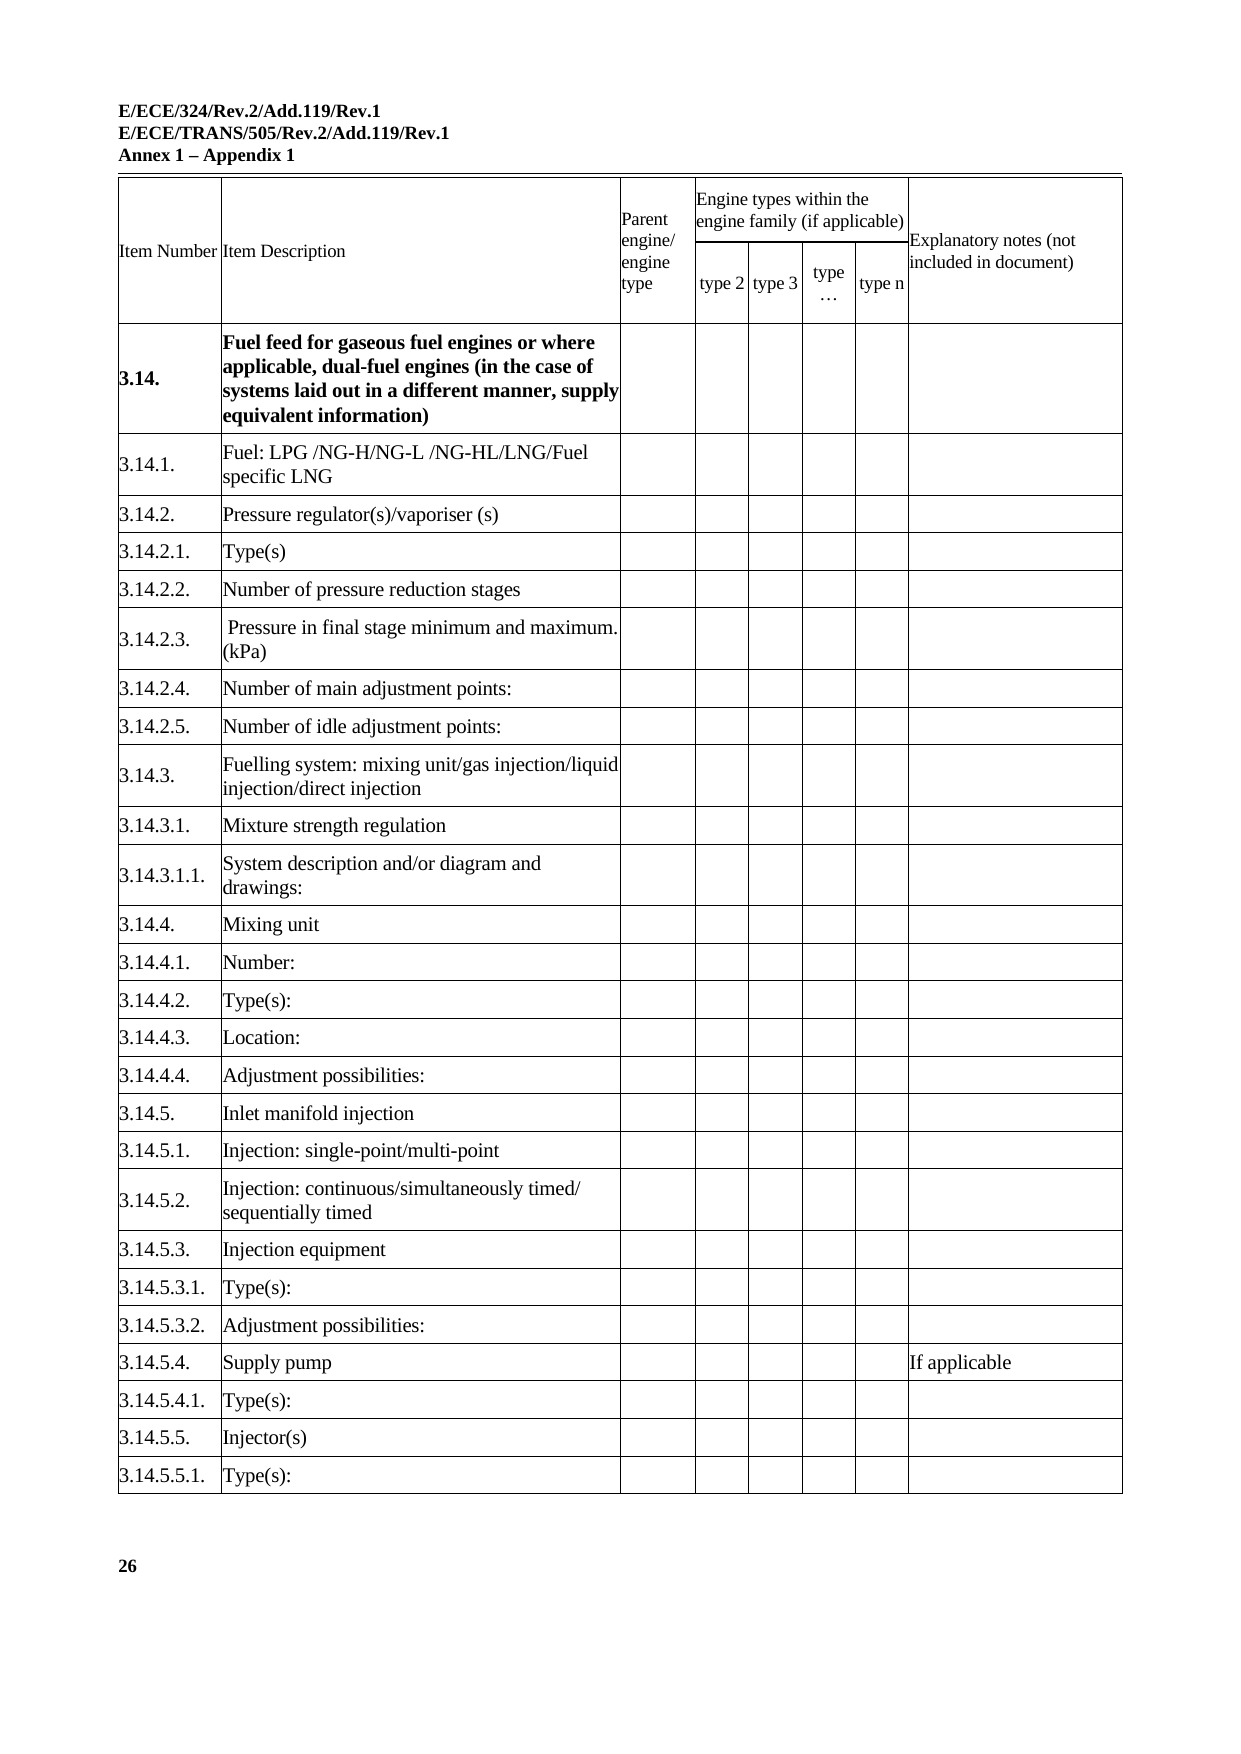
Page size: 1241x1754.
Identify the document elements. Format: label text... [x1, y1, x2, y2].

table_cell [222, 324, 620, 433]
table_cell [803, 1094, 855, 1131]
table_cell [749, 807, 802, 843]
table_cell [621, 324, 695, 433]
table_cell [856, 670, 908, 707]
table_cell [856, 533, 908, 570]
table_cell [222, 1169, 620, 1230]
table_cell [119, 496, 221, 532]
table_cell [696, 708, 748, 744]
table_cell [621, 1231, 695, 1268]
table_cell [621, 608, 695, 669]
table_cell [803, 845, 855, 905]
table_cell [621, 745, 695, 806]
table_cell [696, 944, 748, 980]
table_header Item Description [222, 178, 620, 323]
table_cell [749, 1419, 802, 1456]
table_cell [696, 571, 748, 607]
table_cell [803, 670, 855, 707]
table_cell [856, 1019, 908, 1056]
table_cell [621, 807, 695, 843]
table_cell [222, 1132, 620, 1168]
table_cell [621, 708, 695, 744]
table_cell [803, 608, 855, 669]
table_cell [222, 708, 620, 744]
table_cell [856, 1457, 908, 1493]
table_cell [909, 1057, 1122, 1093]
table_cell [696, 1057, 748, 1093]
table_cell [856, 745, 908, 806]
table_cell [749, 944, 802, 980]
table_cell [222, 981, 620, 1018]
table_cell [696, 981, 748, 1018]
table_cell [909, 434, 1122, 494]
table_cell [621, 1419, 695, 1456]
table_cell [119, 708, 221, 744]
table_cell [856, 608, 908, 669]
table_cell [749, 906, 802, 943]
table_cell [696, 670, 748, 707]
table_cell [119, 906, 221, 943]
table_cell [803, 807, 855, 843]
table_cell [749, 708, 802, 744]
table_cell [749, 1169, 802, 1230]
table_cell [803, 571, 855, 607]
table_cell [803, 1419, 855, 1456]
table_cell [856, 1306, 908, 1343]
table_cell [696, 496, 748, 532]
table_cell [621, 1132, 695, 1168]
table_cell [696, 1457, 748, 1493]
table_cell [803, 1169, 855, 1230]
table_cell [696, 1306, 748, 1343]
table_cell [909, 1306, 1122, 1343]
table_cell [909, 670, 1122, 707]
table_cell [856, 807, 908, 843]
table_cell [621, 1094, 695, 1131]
table_header Item Number [119, 178, 221, 323]
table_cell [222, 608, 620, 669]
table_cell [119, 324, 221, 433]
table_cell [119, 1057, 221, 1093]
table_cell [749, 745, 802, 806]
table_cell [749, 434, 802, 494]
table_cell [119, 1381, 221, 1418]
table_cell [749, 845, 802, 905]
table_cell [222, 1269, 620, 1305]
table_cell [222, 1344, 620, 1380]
table_header Parent engine/ engine type [621, 178, 695, 323]
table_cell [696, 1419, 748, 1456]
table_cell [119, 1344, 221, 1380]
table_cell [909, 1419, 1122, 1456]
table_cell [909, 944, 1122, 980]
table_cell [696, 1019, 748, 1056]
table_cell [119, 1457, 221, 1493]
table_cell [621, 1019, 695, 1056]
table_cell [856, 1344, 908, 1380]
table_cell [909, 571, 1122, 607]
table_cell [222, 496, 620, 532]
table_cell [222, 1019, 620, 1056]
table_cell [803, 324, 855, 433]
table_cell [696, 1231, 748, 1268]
table_cell type 2 [696, 243, 748, 323]
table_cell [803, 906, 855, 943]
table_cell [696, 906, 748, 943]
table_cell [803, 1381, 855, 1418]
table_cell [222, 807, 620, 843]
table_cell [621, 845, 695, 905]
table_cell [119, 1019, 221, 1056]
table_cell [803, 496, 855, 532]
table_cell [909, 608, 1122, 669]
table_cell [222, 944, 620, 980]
table_cell type 3 [749, 243, 802, 323]
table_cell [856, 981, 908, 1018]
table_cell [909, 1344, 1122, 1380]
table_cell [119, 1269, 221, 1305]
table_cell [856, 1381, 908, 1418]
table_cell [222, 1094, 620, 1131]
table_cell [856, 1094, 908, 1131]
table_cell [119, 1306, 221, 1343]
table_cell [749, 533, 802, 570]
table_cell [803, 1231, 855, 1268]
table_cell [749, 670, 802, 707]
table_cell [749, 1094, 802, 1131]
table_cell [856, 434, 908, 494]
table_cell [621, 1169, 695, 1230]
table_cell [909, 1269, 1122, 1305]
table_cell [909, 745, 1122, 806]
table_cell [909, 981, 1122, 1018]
table_header Engine types within the engine family (if applicable) [696, 178, 908, 241]
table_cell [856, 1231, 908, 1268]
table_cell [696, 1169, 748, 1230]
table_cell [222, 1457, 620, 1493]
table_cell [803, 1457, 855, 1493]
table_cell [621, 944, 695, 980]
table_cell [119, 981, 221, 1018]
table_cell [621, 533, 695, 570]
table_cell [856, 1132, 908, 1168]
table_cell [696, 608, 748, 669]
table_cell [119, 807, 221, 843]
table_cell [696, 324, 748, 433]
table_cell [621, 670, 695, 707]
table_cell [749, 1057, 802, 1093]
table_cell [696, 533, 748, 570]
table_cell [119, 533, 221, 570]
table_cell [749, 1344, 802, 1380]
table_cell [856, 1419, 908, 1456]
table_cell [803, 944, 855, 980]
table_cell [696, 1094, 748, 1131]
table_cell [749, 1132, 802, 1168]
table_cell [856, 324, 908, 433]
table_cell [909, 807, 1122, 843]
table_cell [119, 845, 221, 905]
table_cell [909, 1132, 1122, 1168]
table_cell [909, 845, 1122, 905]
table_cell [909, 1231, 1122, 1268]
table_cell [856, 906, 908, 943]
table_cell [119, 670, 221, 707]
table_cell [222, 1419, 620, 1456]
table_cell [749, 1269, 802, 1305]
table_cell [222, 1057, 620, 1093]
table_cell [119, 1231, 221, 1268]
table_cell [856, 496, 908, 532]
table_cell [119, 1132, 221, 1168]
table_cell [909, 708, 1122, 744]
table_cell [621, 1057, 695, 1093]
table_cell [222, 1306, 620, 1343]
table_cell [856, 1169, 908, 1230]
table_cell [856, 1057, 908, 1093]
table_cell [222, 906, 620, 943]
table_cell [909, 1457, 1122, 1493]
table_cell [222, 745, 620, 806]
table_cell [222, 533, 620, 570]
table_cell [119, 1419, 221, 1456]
table_cell type … [803, 243, 855, 323]
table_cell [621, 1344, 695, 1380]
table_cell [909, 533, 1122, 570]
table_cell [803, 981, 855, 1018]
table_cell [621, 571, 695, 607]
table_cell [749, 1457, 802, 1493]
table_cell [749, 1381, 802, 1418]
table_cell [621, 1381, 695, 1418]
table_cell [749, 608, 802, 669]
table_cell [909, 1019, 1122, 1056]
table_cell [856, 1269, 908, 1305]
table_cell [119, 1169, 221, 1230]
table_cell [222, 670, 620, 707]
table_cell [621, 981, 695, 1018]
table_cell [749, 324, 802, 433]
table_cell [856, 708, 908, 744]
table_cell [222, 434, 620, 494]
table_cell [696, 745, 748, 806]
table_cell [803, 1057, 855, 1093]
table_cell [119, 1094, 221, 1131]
table_header Explanatory notes (not included in document) [909, 178, 1122, 323]
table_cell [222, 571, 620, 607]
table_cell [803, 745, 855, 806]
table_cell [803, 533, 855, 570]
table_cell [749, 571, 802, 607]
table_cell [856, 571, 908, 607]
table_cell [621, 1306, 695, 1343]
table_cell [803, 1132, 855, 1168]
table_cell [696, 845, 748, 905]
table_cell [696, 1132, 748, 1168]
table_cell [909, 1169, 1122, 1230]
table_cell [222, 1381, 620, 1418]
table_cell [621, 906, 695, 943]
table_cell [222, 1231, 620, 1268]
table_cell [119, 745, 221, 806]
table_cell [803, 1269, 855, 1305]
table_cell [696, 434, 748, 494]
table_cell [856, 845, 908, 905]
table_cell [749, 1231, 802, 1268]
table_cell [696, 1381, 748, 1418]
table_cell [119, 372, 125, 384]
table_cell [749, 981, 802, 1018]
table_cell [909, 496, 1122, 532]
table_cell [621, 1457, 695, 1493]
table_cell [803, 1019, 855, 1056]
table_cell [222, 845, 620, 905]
table_cell type n [856, 243, 908, 323]
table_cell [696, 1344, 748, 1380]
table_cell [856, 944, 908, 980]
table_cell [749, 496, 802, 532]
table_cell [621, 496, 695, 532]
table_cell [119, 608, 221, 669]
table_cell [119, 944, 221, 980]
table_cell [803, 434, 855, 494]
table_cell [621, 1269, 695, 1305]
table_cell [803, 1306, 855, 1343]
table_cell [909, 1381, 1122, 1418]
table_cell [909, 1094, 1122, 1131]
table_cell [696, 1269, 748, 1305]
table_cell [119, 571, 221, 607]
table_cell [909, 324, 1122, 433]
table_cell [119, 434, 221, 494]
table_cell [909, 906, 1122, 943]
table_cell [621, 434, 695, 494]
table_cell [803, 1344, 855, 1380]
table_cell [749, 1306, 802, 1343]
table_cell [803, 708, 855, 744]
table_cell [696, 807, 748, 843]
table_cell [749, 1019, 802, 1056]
